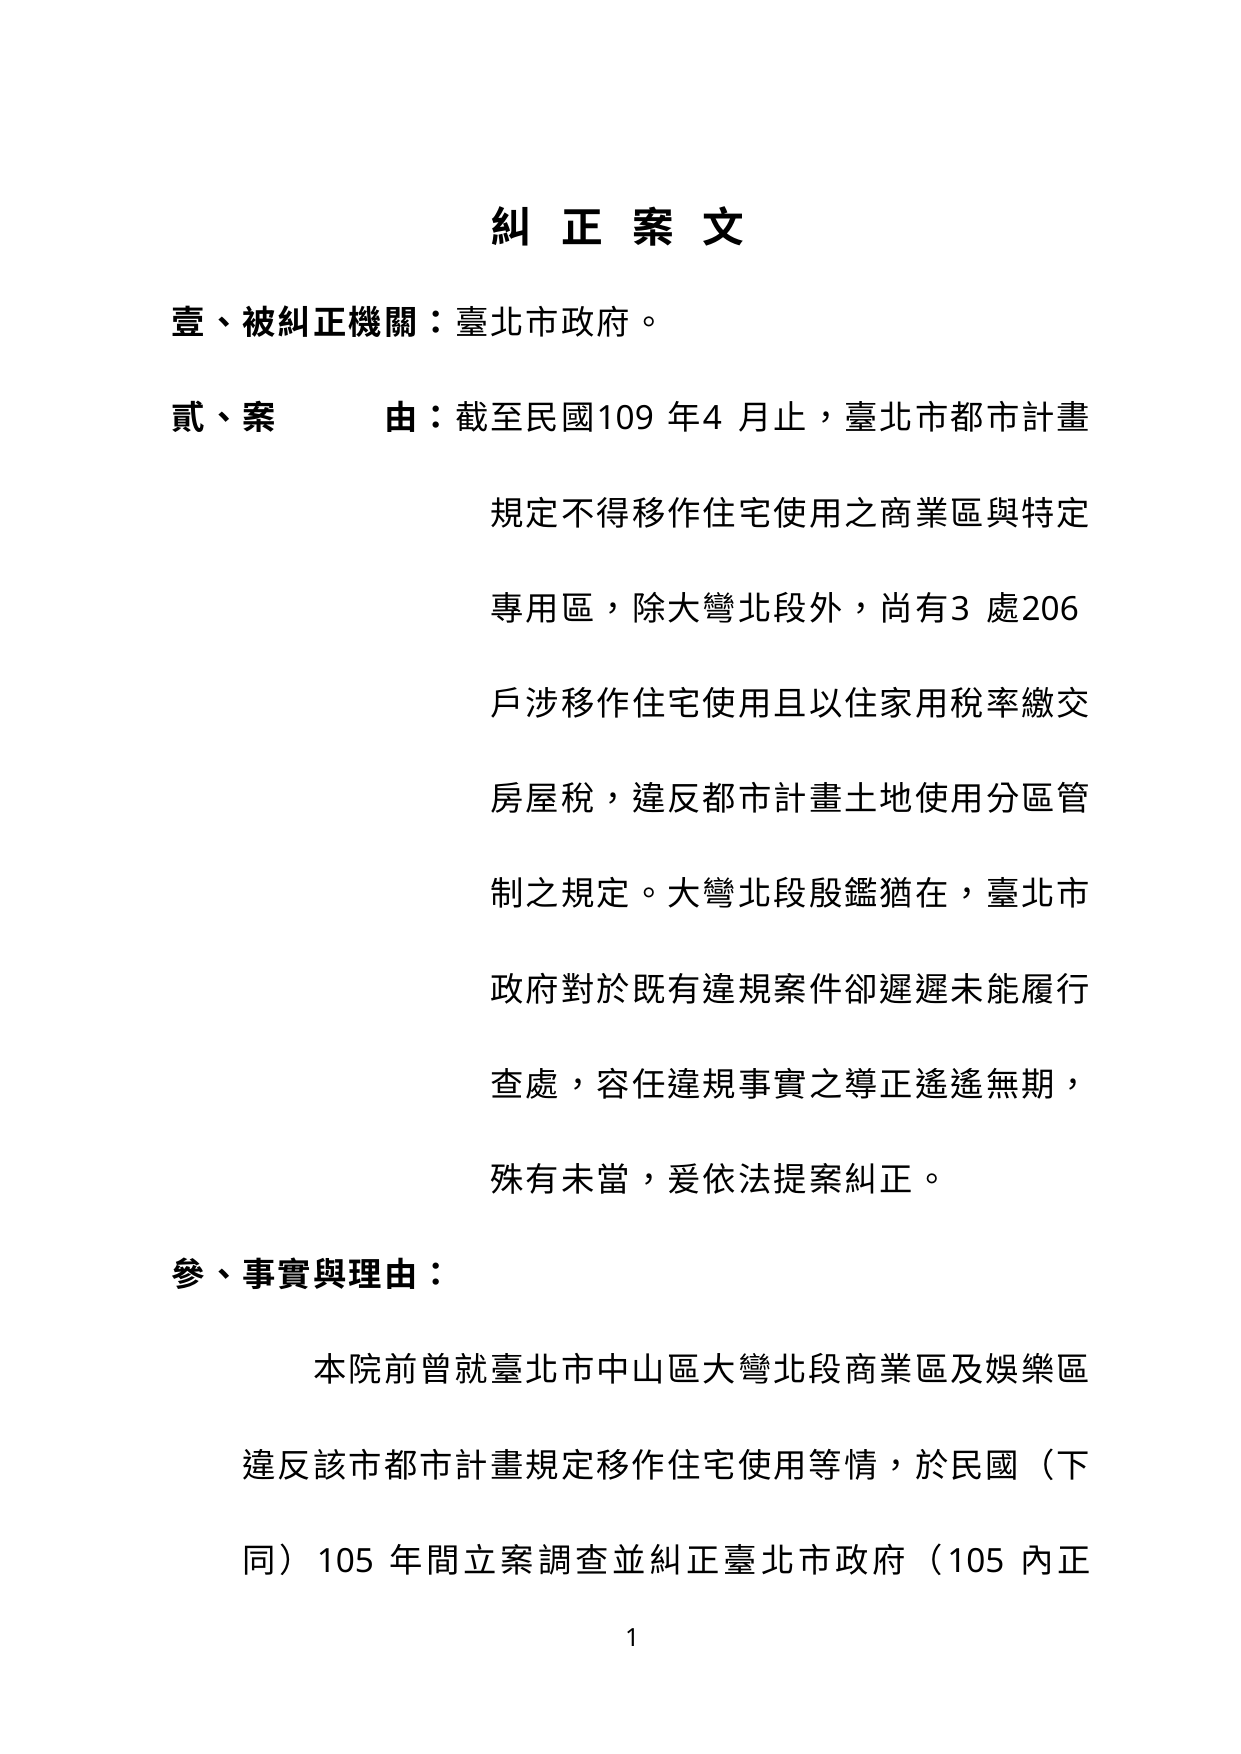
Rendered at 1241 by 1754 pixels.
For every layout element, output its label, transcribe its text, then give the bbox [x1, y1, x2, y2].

text 糾正案文 [171, 177, 1092, 272]
subtitle 案 由：截至民國109年4月止，臺北市都市計畫規定不得移作住宅使用之商業區與特定專用區，除大彎北段外，尚有3處206戶涉移作住宅使用且以住家用稅率繳交房屋稅，違反都市計畫土地使用分區管制之規定。大彎北段殷鑑猶在，臺北市政府對於既有違規案件卻遲遲未能履行查處，容任違規事實之導正遙遙無期，殊有未當，爰依法提案糾正。 [171, 368, 1092, 1224]
subtitle 被糾正機關：臺北市政府。 [171, 272, 1092, 368]
subtitle 事實與理由： [171, 1224, 1092, 1320]
